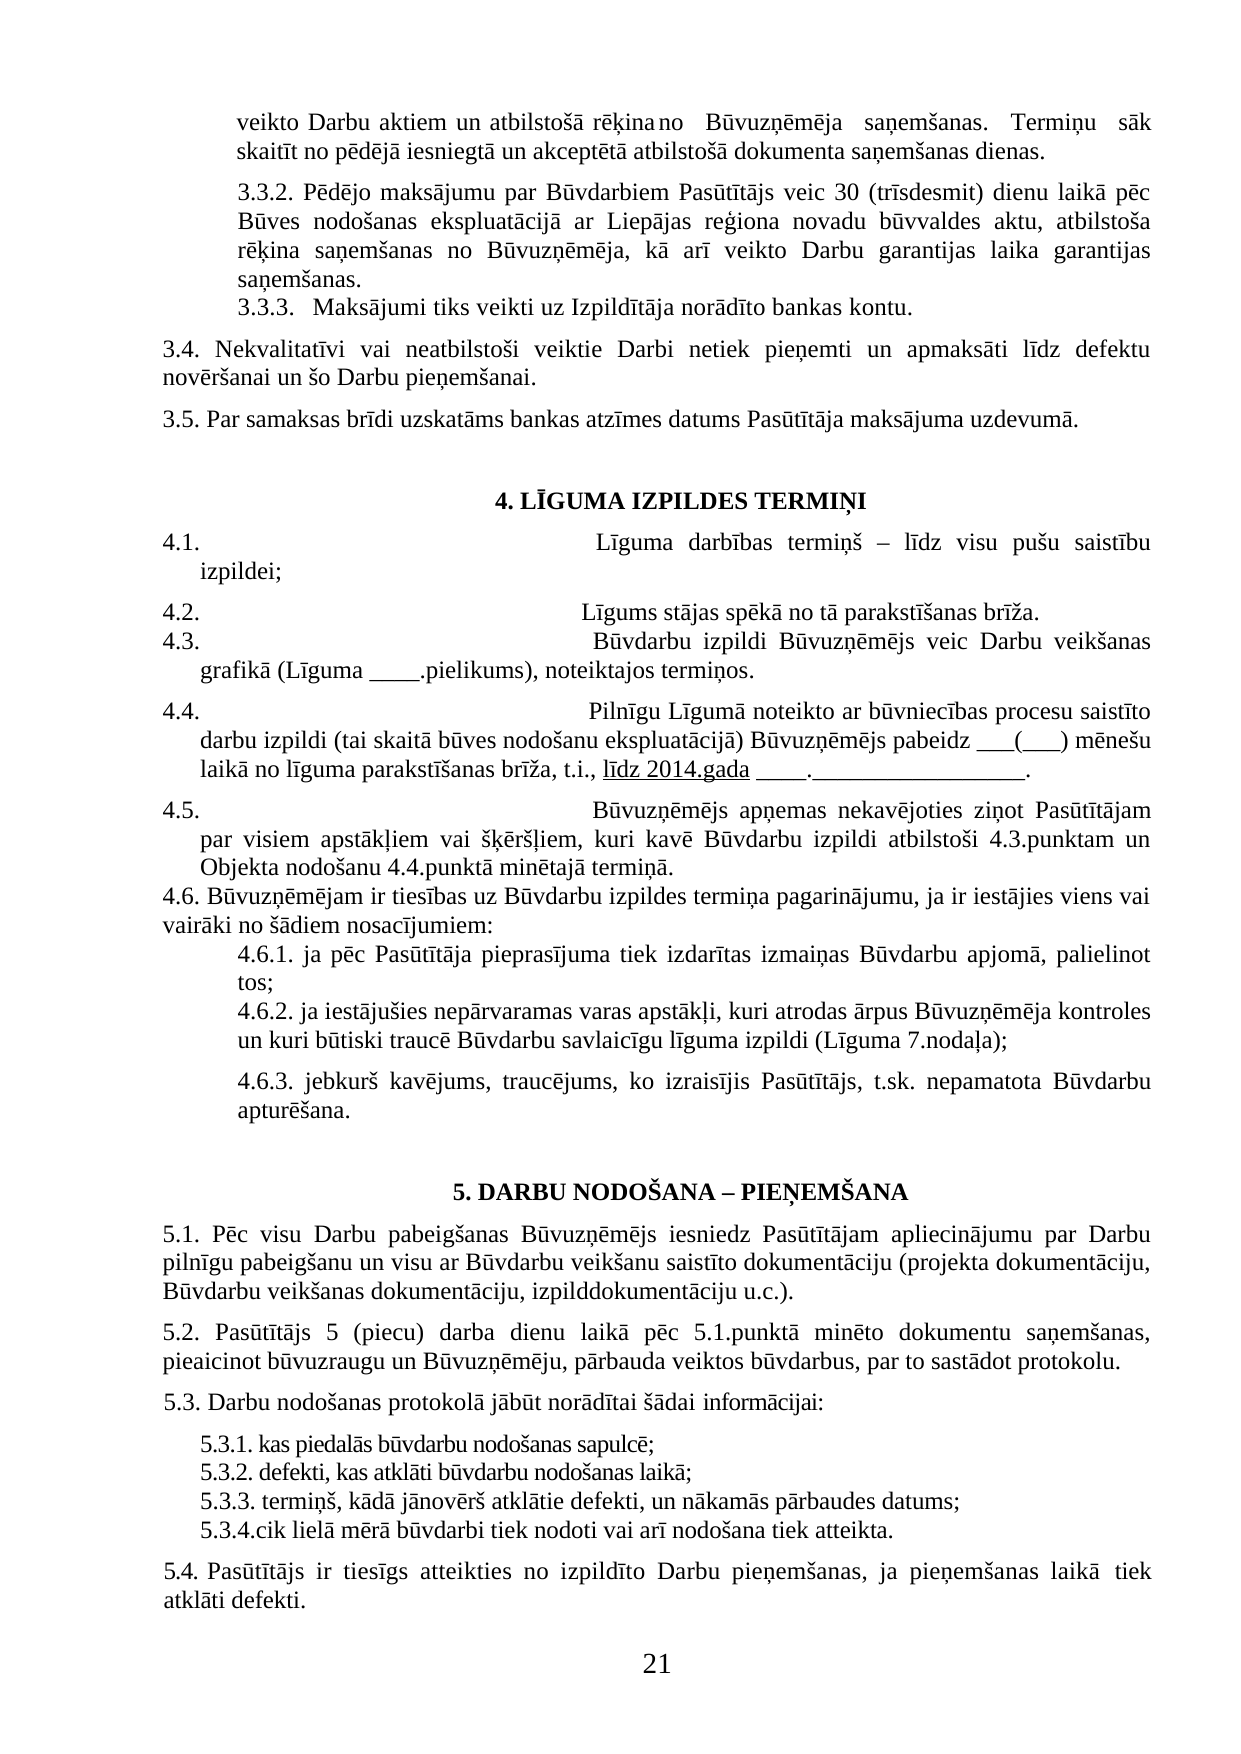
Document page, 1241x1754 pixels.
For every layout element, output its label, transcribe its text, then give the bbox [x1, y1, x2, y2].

text 3.4. Nekvalitatīvi vai neatbilstoši veiktie Darbi netiek pieņemti un apmaksāti līdz defektu novēršanai un šo Darbu pieņemšanai. [162, 334, 1152, 391]
text 4.6.3. jebkurš kavējums, traucējums, ko izraisījis Pasūtītājs, t.sk. nepamatota Būvdarbu apturēšana. [237, 1066, 1152, 1124]
text 4.6.1. ja pēc Pasūtītāja pieprasījuma tiek izdarītas izmaiņas Būvdarbu apjomā, palielinot tos; [237, 939, 1152, 996]
text 5.3. Darbu nodošanas protokolā jābūt norādītai šādai informācijai: [163, 1387, 1152, 1416]
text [236, 107, 1152, 165]
text 5.4. Pasūtītājs ir tiesīgs atteikties no izpildīto Darbu pieņemšanas, ja pieņemšanas laikā tiek atklāti defekti. [163, 1556, 1152, 1614]
text 5.1. Pēc visu Darbu pabeigšanas Būvuzņēmējs iesniedz Pasūtītājam apliecinājumu par Darbu pilnīgu pabeigšanu un visu ar Būvdarbu veikšanu saistīto dokumentāciju (projekta dokumentāciju, Būvdarbu veikšanas dokumentāciju, izpilddokumentāciju u.c.). [162, 1219, 1152, 1305]
text 5.3.2. defekti, kas atklāti būvdarbu nodošanas laikā; [200, 1457, 1152, 1486]
list Būvdarbu izpildi Būvuzņēmējs veic Darbu veikšanas grafikā (Līguma ____.pielikums), noteiktajos termiņos. [162, 626, 1152, 684]
text 5.2. Pasūtītājs 5 (piecu) darba dienu laikā pēc 5.1.punktā minēto dokumentu saņemšanas, pieaicinot būvuzraugu un Būvuzņēmēju, pārbauda veiktos būvdarbus, par to sastādot protokolu. [162, 1317, 1152, 1375]
text 4. LĪGUMA IZPILDES TERMIŅI [210, 486, 1152, 515]
text 5.3.3. termiņš, kādā jānovērš atklātie defekti, un nākamās pārbaudes datums; [200, 1486, 1152, 1515]
list Līguma darbības termiņš – līdz visu pušu saistību izpildei; [162, 527, 1152, 585]
text 3.3.2. Pēdējo maksājumu par Būvdarbiem Pasūtītājs veic 30 (trīsdesmit) dienu laikā pēc Būves nodošanas ekspluatācijā ar Liepājas reģiona novadu būvvaldes aktu, atbilstoša rēķina saņemšanas no Būvuzņēmēja, kā arī veikto Darbu garantijas laika garantijas saņemšanas. [237, 177, 1152, 292]
text 5.3.1. kas piedalās būvdarbu nodošanas sapulcē; [200, 1429, 1152, 1457]
text 5.3.4.cik lielā mērā būvdarbi tiek nodoti vai arī nodošana tiek atteikta. [200, 1515, 1152, 1544]
text 5. DARBU NODOŠANA – PIEŅEMŠANA [210, 1177, 1152, 1206]
text 4.6. Būvuzņēmējam ir tiesības uz Būvdarbu izpildes termiņa pagarinājumu, ja ir iestājies viens vai vairāki no šādiem nosacījumiem: [162, 881, 1152, 939]
list Būvuzņēmējs apņemas nekavējoties ziņot Pasūtītājam par visiem apstākļiem vai šķēršļiem, kuri kavē Būvdarbu izpildi atbilstoši 4.3.punktam un Objekta nodošanu 4.4.punktā minētajā termiņā. [162, 795, 1152, 881]
text 4.6.2. ja iestājušies nepārvaramas varas apstākļi, kuri atrodas ārpus Būvuzņēmēja kontroles un kuri būtiski traucē Būvdarbu savlaicīgu līguma izpildi (Līguma 7.nodaļa); [237, 996, 1152, 1054]
list Pilnīgu Līgumā noteikto ar būvniecības procesu saistīto darbu izpildi (tai skaitā būves nodošanu ekspluatācijā) Būvuzņēmējs pabeidz ___(___) mēnešu laikā no līguma parakstīšanas brīža, t.i., līdz 2014.gada ____._________________. [162, 696, 1152, 782]
list Maksājumi tiks veikti uz Izpildītāja norādīto bankas kontu. [237, 292, 1152, 321]
list Līgums stājas spēkā no tā parakstīšanas brīža. [162, 597, 1152, 626]
text 3.5. Par samaksas brīdi uzskatāms bankas atzīmes datums Pasūtītāja maksājuma uzdevumā. [162, 404, 1152, 432]
